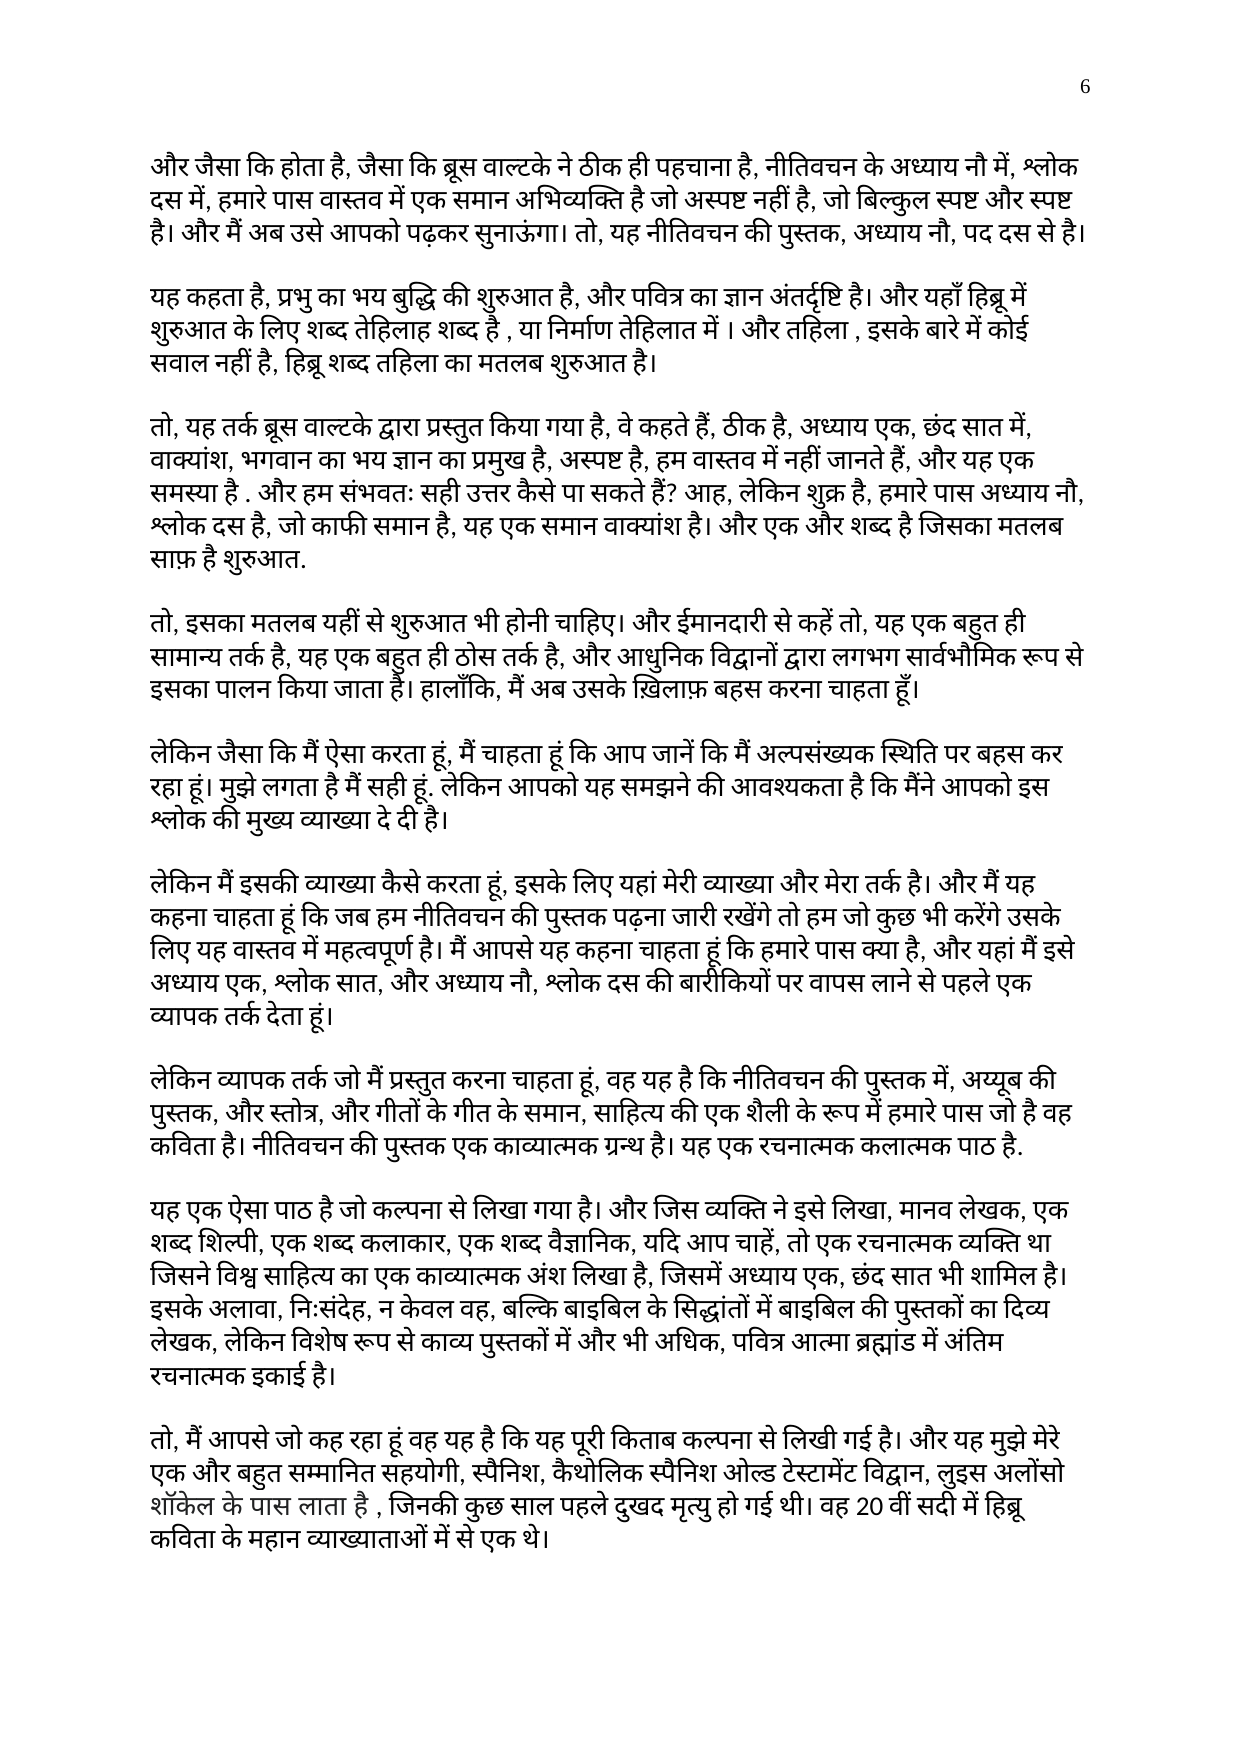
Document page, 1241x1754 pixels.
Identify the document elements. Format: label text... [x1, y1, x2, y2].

text तो, यह तर्क ब्रूस वाल्टके द्वारा प्रस्तुत किया गया है, वे कहते हैं, ठीक है, अध्याय एक, छंद सात में, वाक्यांश, भगवान का भय ज्ञान का प्रमुख है, अस्पष्ट है, हम वास्तव में नहीं जानते हैं, और यह एक समस्या है . और हम संभवतः सही उत्तर कैसे पा सकते हैं? आह, लेकिन शुक्र है, हमारे पास अध्याय नौ, श्लोक दस है, जो काफी समान है, यह एक समान वाक्यांश है। और एक और शब्द है जिसका मतलब साफ़ है शुरुआत. [150, 410, 1090, 576]
text और जैसा कि होता है, जैसा कि ब्रूस वाल्टके ने ठीक ही पहचाना है, नीतिवचन के अध्याय नौ में, श्लोक दस में, हमारे पास वास्तव में एक समान अभिव्यक्ति है जो अस्पष्ट नहीं है, जो बिल्कुल स्पष्ट और स्पष्ट है। और मैं अब उसे आपको पढ़कर सुनाऊंगा। तो, यह नीतिवचन की पुस्तक, अध्याय नौ, पद दस से है। [150, 150, 1090, 249]
text लेकिन जैसा कि मैं ऐसा करता हूं, मैं चाहता हूं कि आप जानें कि मैं अल्पसंख्यक स्थिति पर बहस कर रहा हूं। मुझे लगता है मैं सही हूं. लेकिन आपको यह समझने की आवश्यकता है कि मैंने आपको इस श्लोक की मुख्य व्याख्या दे दी है। [150, 737, 1090, 836]
text लेकिन व्यापक तर्क जो मैं प्रस्तुत करना चाहता हूं, वह यह है कि नीतिवचन की पुस्तक में, अय्यूब की पुस्तक, और स्तोत्र, और गीतों के गीत के समान, साहित्य की एक शैली के रूप में हमारे पास जो है वह कविता है। नीतिवचन की पुस्तक एक काव्यात्मक ग्रन्थ है। यह एक रचनात्मक कलात्मक पाठ है. [150, 1063, 1090, 1162]
text तो, मैं आपसे जो कह रहा हूं वह यह है कि यह पूरी किताब कल्पना से लिखी गई है। और यह मुझे मेरे एक और बहुत सम्मानित सहयोगी, स्पैनिश, कैथोलिक स्पैनिश ओल्ड टेस्टामेंट विद्वान, लुइस अलोंसो शॉकेल के पास लाता है , जिनकी कुछ साल पहले दुखद मृत्यु हो गई थी। वह 20वीं सदी में हिब्रू कविता के महान व्याख्याताओं में से एक थे। [150, 1423, 1090, 1555]
text यह एक ऐसा पाठ है जो कल्पना से लिखा गया है। और जिस व्यक्ति ने इसे लिखा, मानव लेखक, एक शब्द शिल्पी, एक शब्द कलाकार, एक शब्द वैज्ञानिक, यदि आप चाहें, तो एक रचनात्मक व्यक्ति था जिसने विश्व साहित्य का एक काव्यात्मक अंश लिखा है, जिसमें अध्याय एक, छंद सात भी शामिल है। इसके अलावा, निःसंदेह, न केवल वह, बल्कि बाइबिल के सिद्धांतों में बाइबिल की पुस्तकों का दिव्य लेखक, लेकिन विशेष रूप से काव्य पुस्तकों में और भी अधिक, पवित्र आत्मा ब्रह्मांड में अंतिम रचनात्मक इकाई है। [150, 1193, 1090, 1392]
text यह कहता है, प्रभु का भय बुद्धि की शुरुआत है, और पवित्र का ज्ञान अंतर्दृष्टि है। और यहाँ हिब्रू में शुरुआत के लिए शब्द तेहिलाह शब्द है , या निर्माण तेहिलात में । और तहिला , इसके बारे में कोई सवाल नहीं है, हिब्रू शब्द तहिला का मतलब शुरुआत है। [150, 280, 1090, 379]
text तो, इसका मतलब यहीं से शुरुआत भी होनी चाहिए। और ईमानदारी से कहें तो, यह एक बहुत ही सामान्य तर्क है, यह एक बहुत ही ठोस तर्क है, और आधुनिक विद्वानों द्वारा लगभग सार्वभौमिक रूप से इसका पालन किया जाता है। हालाँकि, मैं अब उसके ख़िलाफ़ बहस करना चाहता हूँ। [150, 607, 1090, 706]
text लेकिन मैं इसकी व्याख्या कैसे करता हूं, इसके लिए यहां मेरी व्याख्या और मेरा तर्क है। और मैं यह कहना चाहता हूं कि जब हम नीतिवचन की पुस्तक पढ़ना जारी रखेंगे तो हम जो कुछ भी करेंगे उसके लिए यह वास्तव में महत्वपूर्ण है। मैं आपसे यह कहना चाहता हूं कि हमारे पास क्या है, और यहां मैं इसे अध्याय एक, श्लोक सात, और अध्याय नौ, श्लोक दस की बारीकियों पर वापस लाने से पहले एक व्यापक तर्क देता हूं। [150, 867, 1090, 1032]
